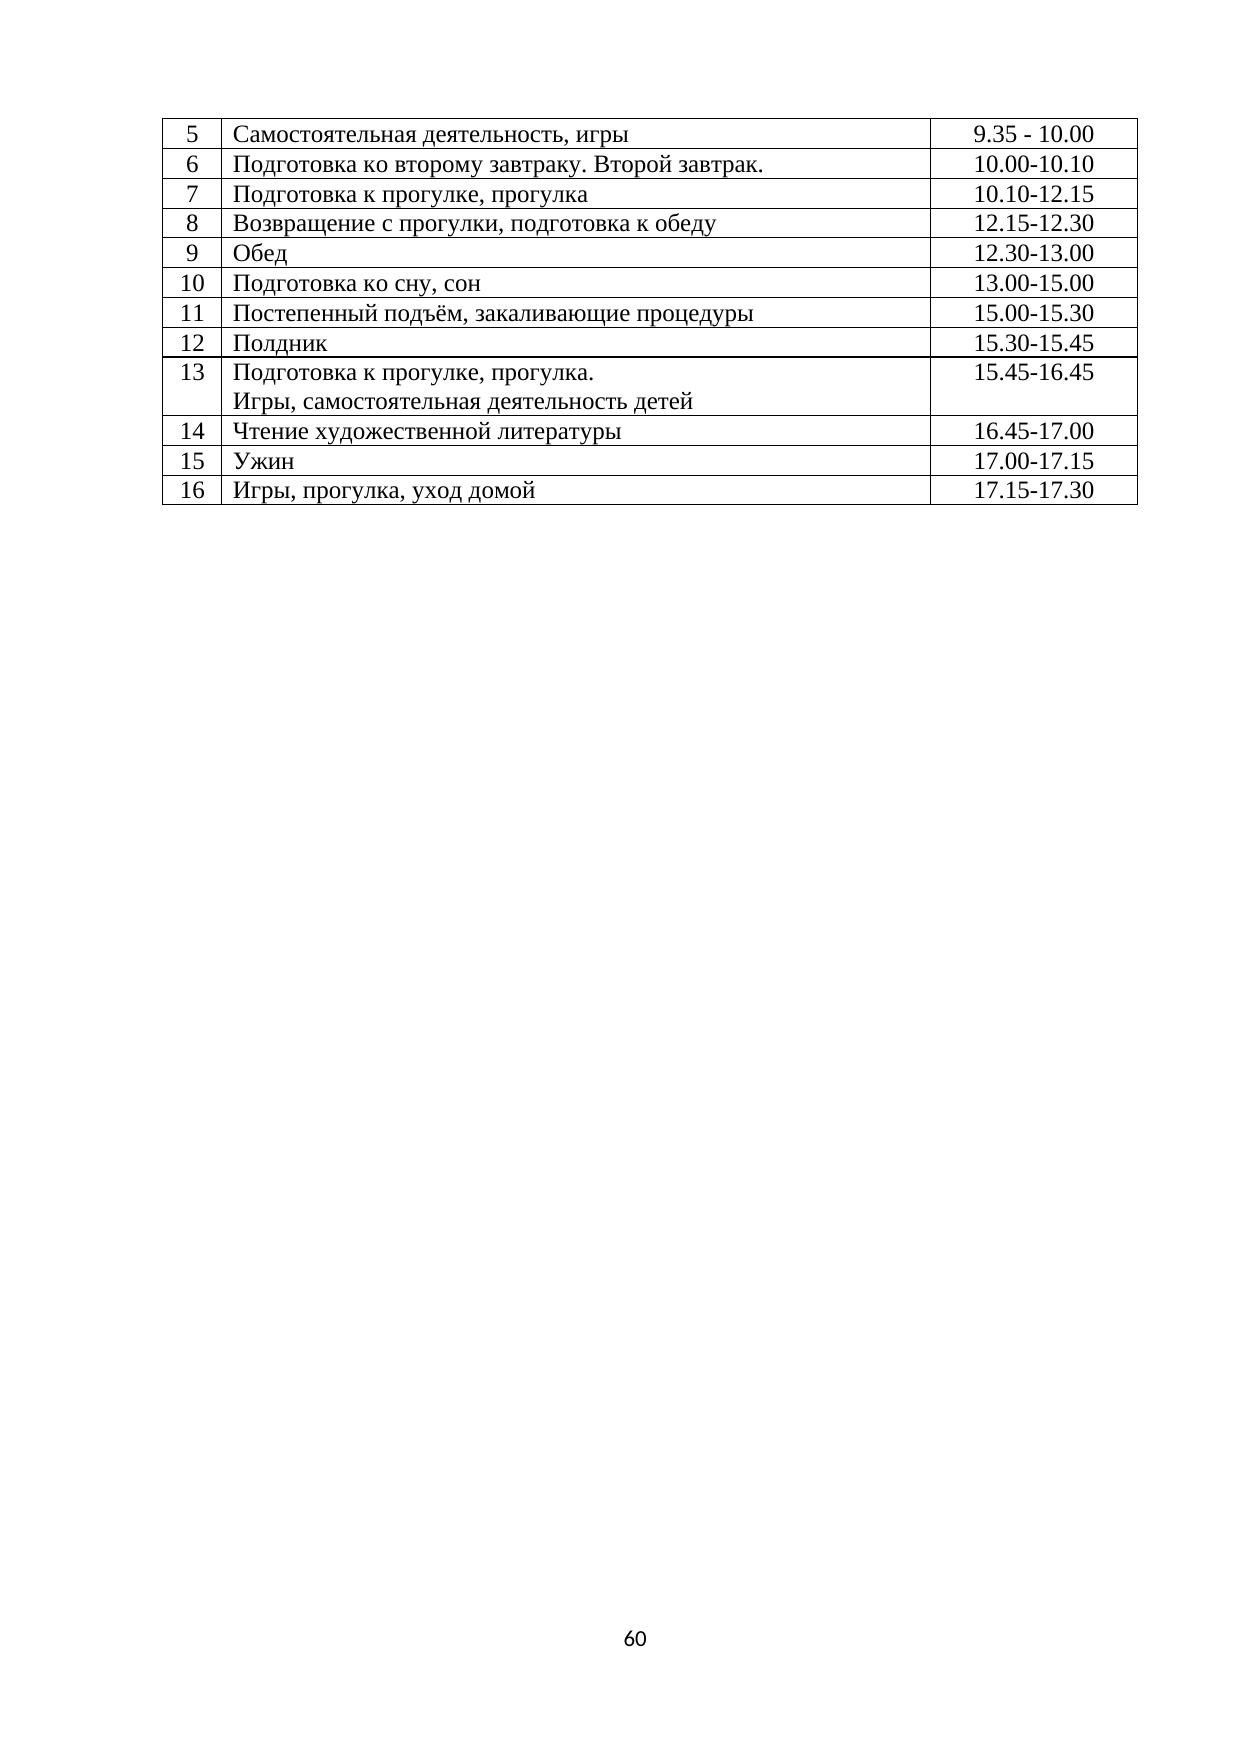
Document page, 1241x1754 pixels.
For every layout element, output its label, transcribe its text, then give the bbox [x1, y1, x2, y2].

table_cell 17.15-17.30 [931, 476, 1137, 504]
table_cell Чтение художественной литературы [222, 416, 930, 445]
table_cell Полдник [222, 328, 930, 356]
table_cell 8 [163, 209, 221, 237]
table_cell 9.35 - 10.00 [931, 119, 1137, 148]
table_cell Подготовка к прогулке, прогулка [222, 179, 930, 207]
table_cell Самостоятельная деятельность, игры [222, 119, 930, 148]
table_cell 12.30-13.00 [931, 238, 1137, 267]
table_cell 17.00-17.15 [931, 446, 1137, 474]
table_cell Постепенный подъём, закаливающие процедуры [222, 298, 930, 327]
table_cell 10 [163, 268, 221, 297]
table_cell 14 [163, 416, 221, 445]
table_cell Обед [222, 238, 930, 267]
table_cell 15.45-16.45 [931, 358, 1137, 415]
table_cell 15 [163, 446, 221, 474]
table_cell 5 [163, 119, 221, 148]
table_cell 10.00-10.10 [931, 149, 1137, 178]
table_cell 15.30-15.45 [931, 328, 1137, 356]
table_cell 6 [163, 149, 221, 178]
table_cell 16.45-17.00 [931, 416, 1137, 445]
table_cell 15.00-15.30 [931, 298, 1137, 327]
table_cell 16 [163, 476, 221, 504]
table_cell 7 [163, 179, 221, 207]
table_cell Ужин [222, 446, 930, 474]
table_cell Игры, прогулка, уход домой [222, 476, 930, 504]
table_cell 12.15-12.30 [931, 209, 1137, 237]
table_cell Подготовка ко сну, сон [222, 268, 930, 297]
table_cell 13.00-15.00 [931, 268, 1137, 297]
table_cell 13 [163, 358, 221, 415]
table_cell Возвращение с прогулки, подготовка к обеду [222, 209, 930, 237]
table_cell Подготовка ко второму завтраку. Второй завтрак. [222, 149, 930, 178]
table_cell Подготовка к прогулке, прогулка. Игры, самостоятельная деятельность детей [222, 358, 930, 415]
table_cell 10.10-12.15 [931, 179, 1137, 207]
table_cell 11 [163, 298, 221, 327]
table_cell 12 [163, 328, 221, 356]
table_cell 9 [163, 238, 221, 267]
